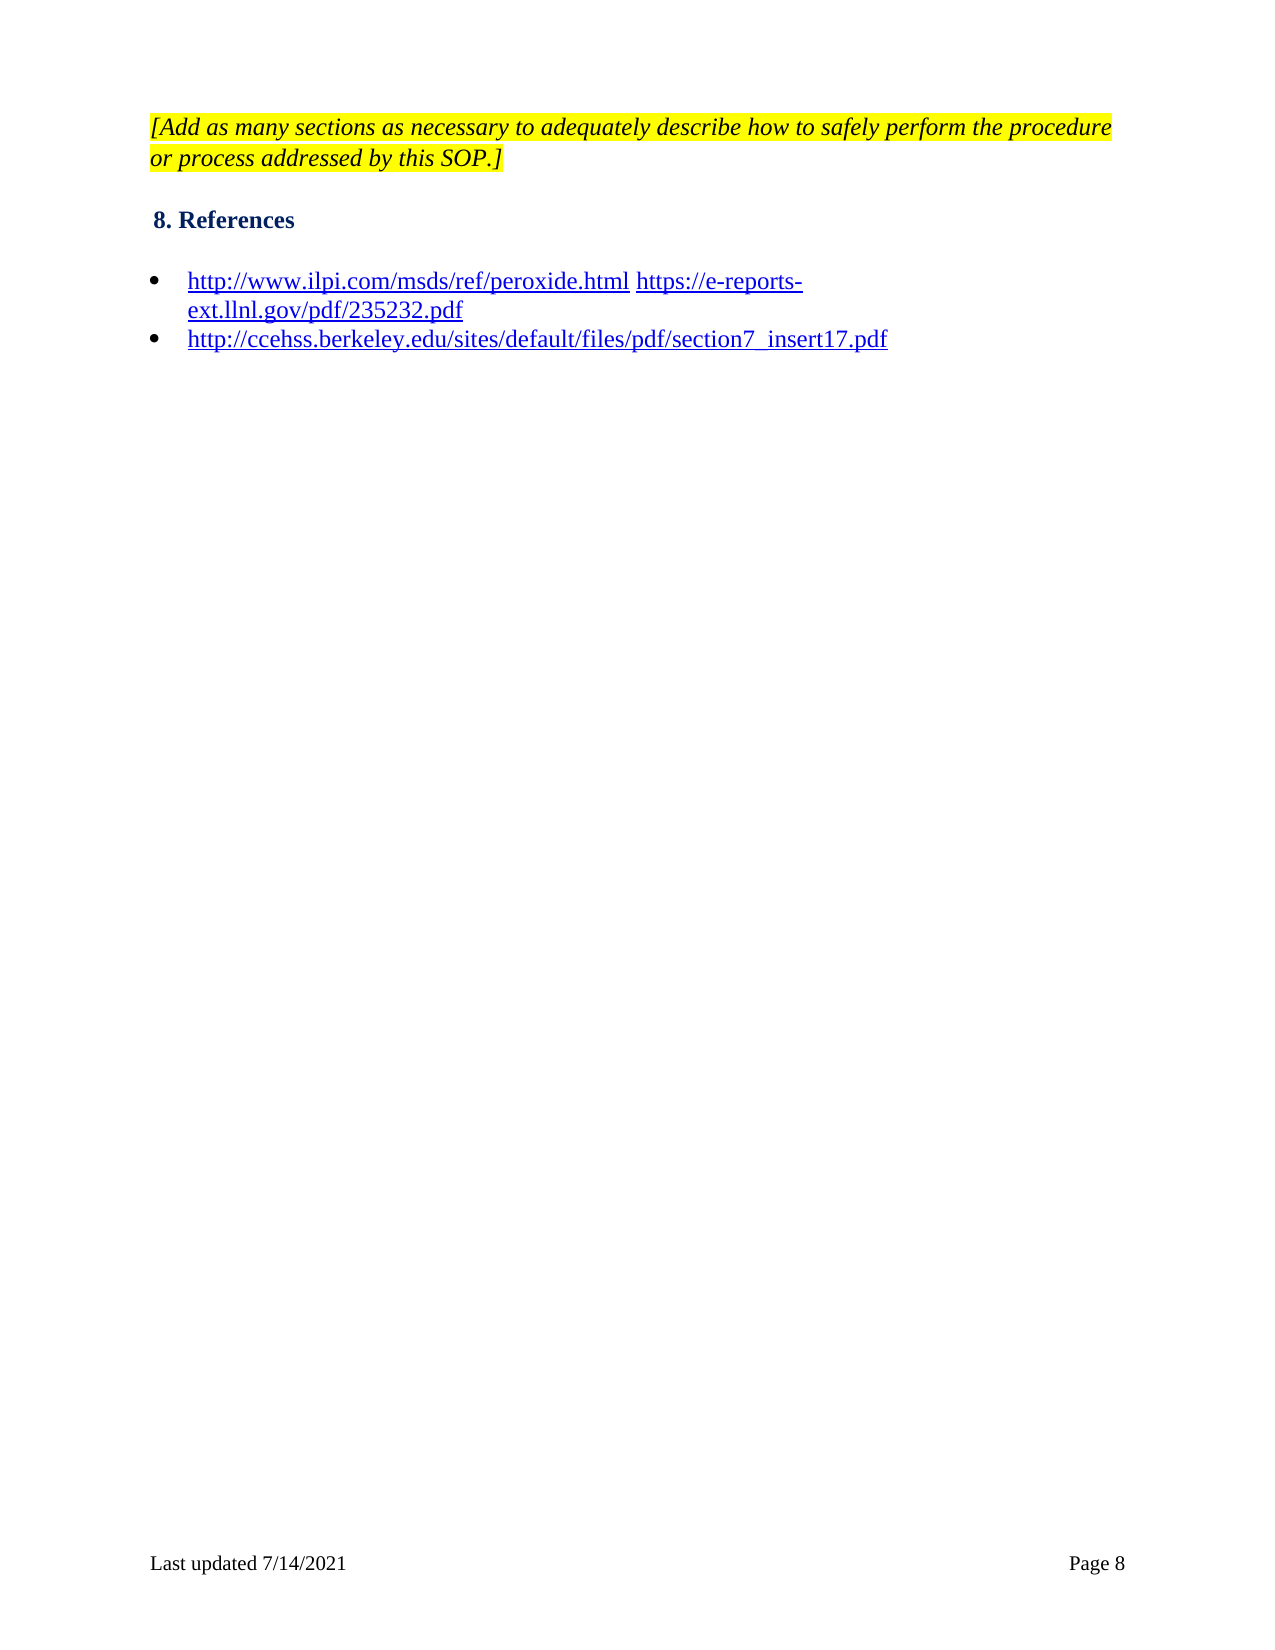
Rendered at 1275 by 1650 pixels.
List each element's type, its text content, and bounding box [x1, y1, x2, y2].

list http://ccehss.berkeley.edu/sites/default/files/pdf/section7_insert17.pdf [150, 324, 1125, 353]
list http://www.ilpi.com/msds/ref/peroxide.html https://e-reports-ext.llnl.gov/pdf/235232.pdf [150, 267, 884, 324]
text 8. References [153, 206, 1125, 234]
text [Add as many sections as necessary to adequately describe how to safely perform the procedure or process addressed by this SOP.] [150, 112, 1125, 172]
